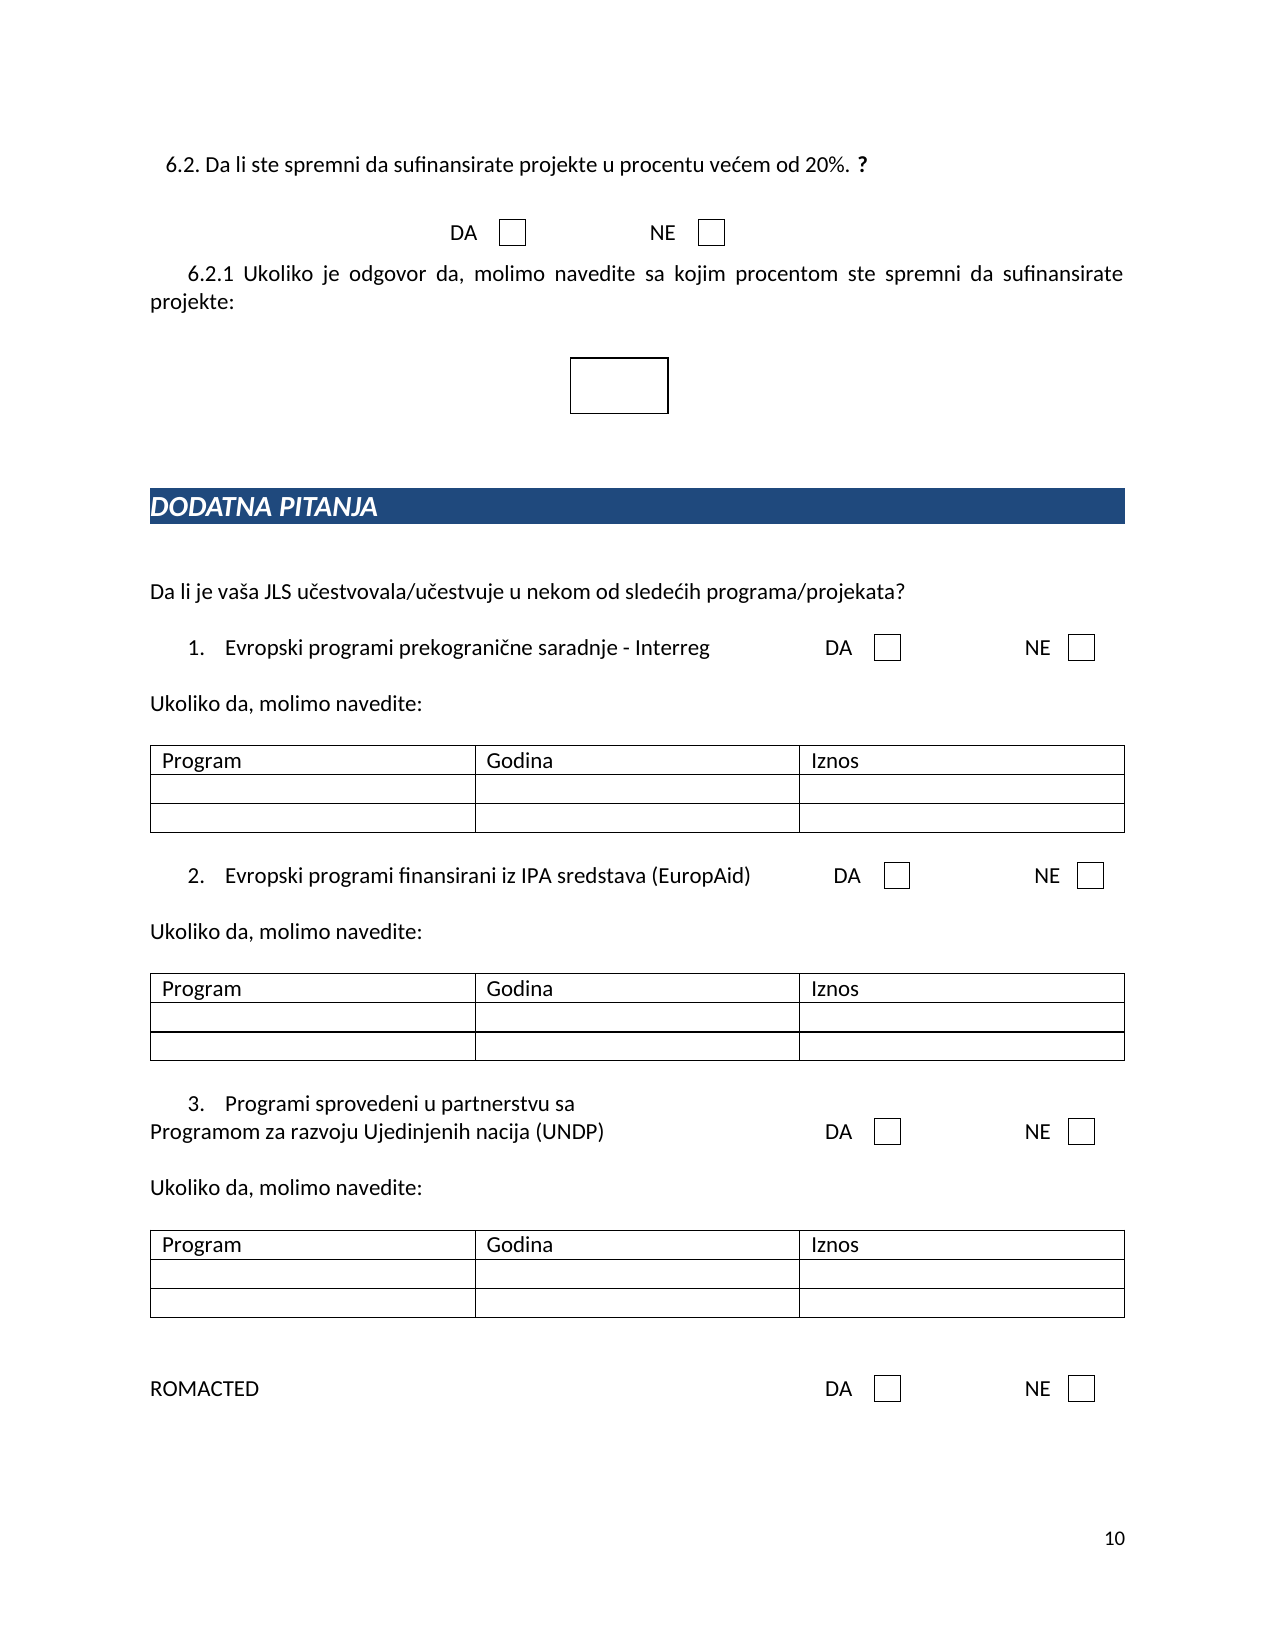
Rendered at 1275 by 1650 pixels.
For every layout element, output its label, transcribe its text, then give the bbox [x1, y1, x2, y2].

table_cell [800, 1289, 1124, 1317]
table_cell [476, 1033, 799, 1060]
table_cell [151, 1289, 475, 1317]
subtitle DODATNA PITANJA [150, 488, 1125, 524]
table_cell [476, 1289, 799, 1317]
table_cell [151, 775, 475, 803]
text ROMACTED DA NE [150, 1374, 1125, 1402]
text Ukoliko da, molimo navedite: [150, 1173, 1125, 1202]
table_cell [800, 1003, 1124, 1031]
table_header Godina [476, 974, 799, 1002]
table_header Iznos [800, 746, 1124, 774]
table_cell [800, 804, 1124, 832]
table_cell [151, 1033, 475, 1060]
text Da li je vaša JLS učestvovala/učestvuje u nekom od sledećih programa/projekata? [150, 577, 1125, 605]
table_cell [800, 1260, 1124, 1288]
list Evropski programi prekogranične saradnje - Interreg DA NE [187, 633, 1125, 661]
text DA NE [450, 218, 1125, 246]
text Ukoliko da, molimo navedite: [150, 917, 1125, 945]
text Ukoliko da, molimo navedite: [150, 689, 1125, 717]
table_cell [800, 1033, 1124, 1060]
table_cell [800, 775, 1124, 803]
table_cell [476, 775, 799, 803]
table_cell [151, 1260, 475, 1288]
table_cell [476, 1003, 799, 1031]
table_header Iznos [800, 1231, 1124, 1259]
table_header Program [151, 974, 475, 1002]
table_cell [476, 1260, 799, 1288]
text Programom za razvoju Ujedinjenih nacija (UNDP) DA NE [150, 1117, 1125, 1146]
table_cell [476, 804, 799, 832]
table_cell [151, 1003, 475, 1031]
table_cell [151, 804, 475, 832]
table_header Godina [476, 1231, 799, 1259]
list Programi sprovedeni u partnerstvu sa [187, 1089, 1125, 1117]
table_header Iznos [800, 974, 1124, 1002]
text 6.2. Da li ste spremni da sufinansirate projekte u procentu većem od 20%. ? [150, 150, 1125, 178]
text 6.2.1 Ukoliko je odgovor da, molimo navedite sa kojim procentom ste spremni da sufinansirate projekte: [150, 259, 1125, 315]
table_header Godina [476, 746, 799, 774]
table_header Program [151, 746, 475, 774]
list Evropski programi finansirani iz IPA sredstava (EuropAid) DA NE [187, 861, 1125, 889]
table_header Program [151, 1231, 475, 1259]
